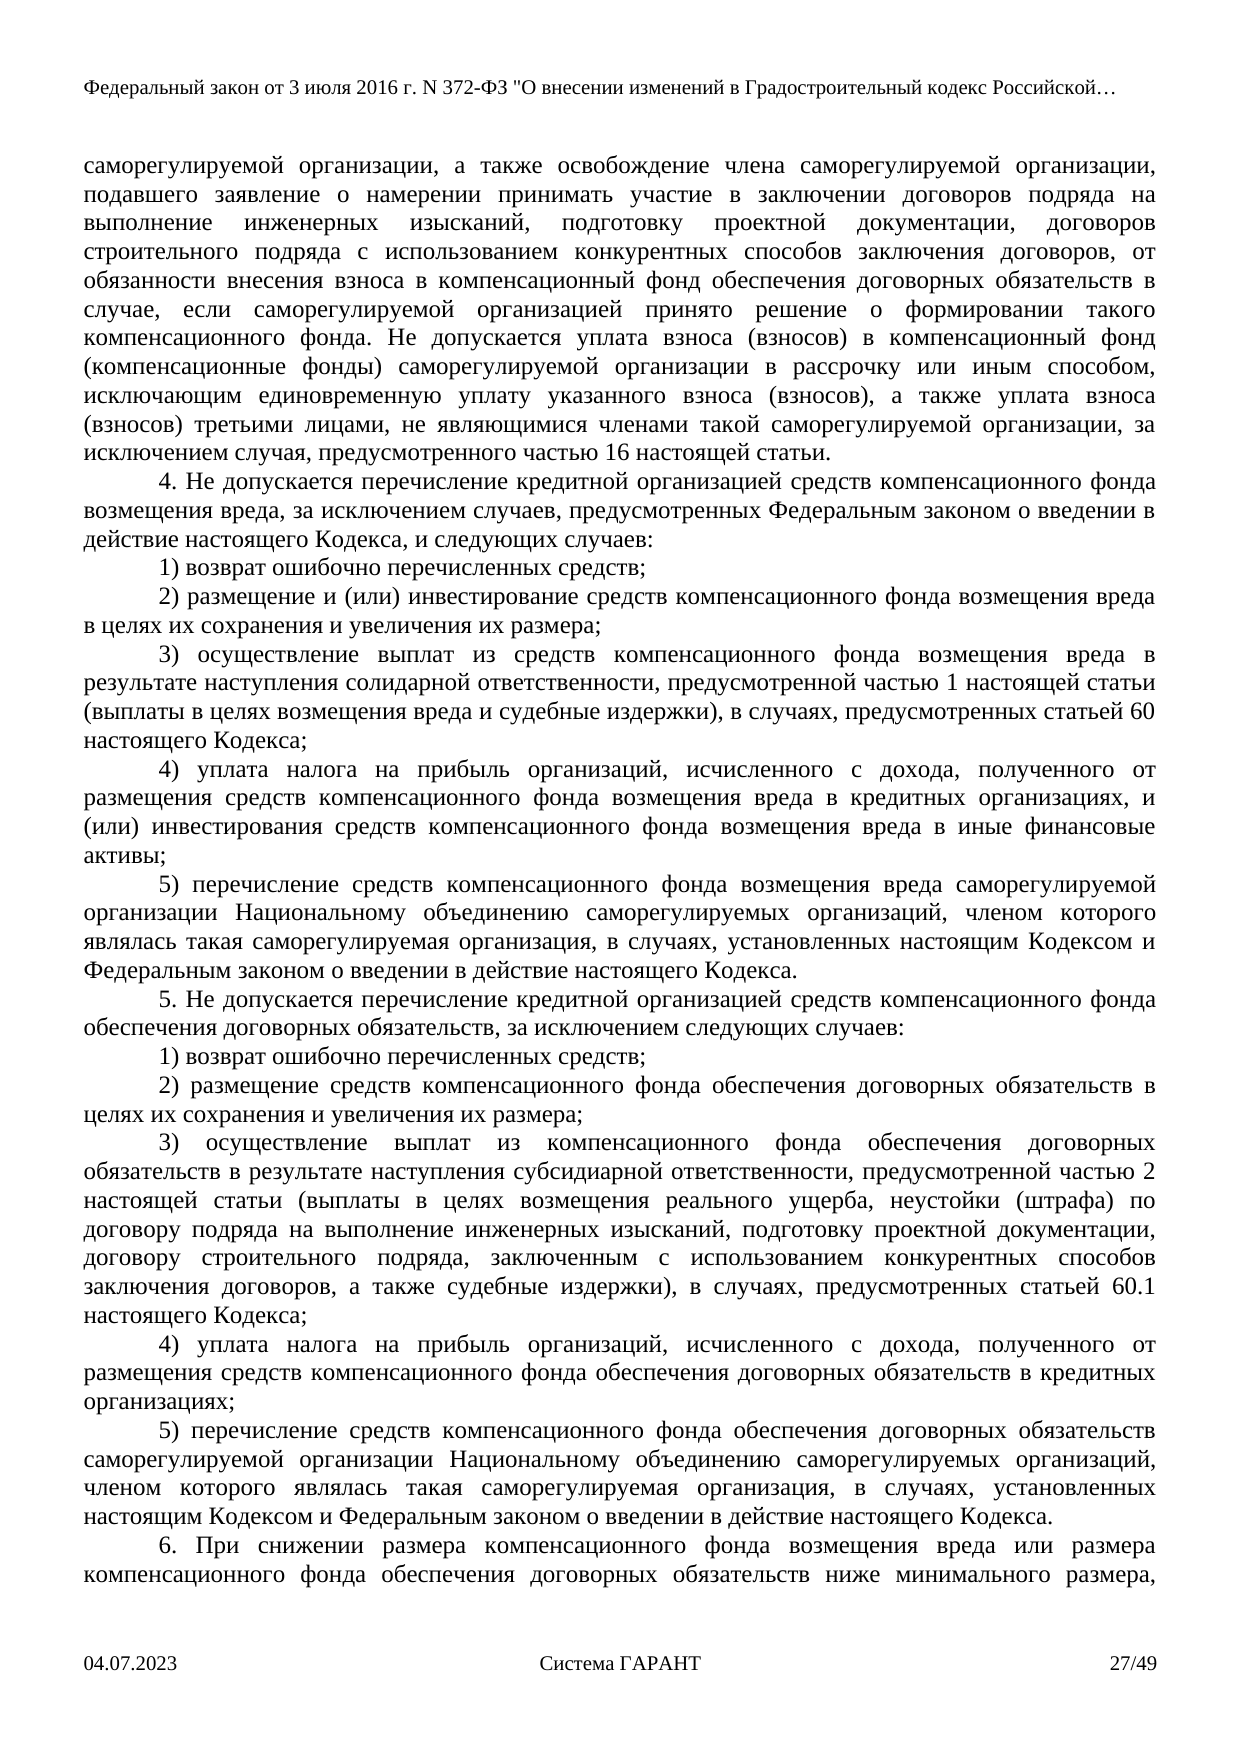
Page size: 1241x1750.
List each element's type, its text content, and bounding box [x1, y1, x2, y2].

text 1) возврат ошибочно перечисленных средств; [83, 1041, 1157, 1070]
text 3) осуществление выплат из компенсационного фонда обеспечения договорных обязательств в результате наступления субсидиарной ответственности, предусмотренной частью 2 настоящей статьи (выплаты в целях возмещения реального ущерба, неустойки (штрафа) по договору подряда на выполнение инженерных изысканий, подготовку проектной документации, договору строительного подряда, заключенным с использованием конкурентных способов заключения договоров, а также судебные издержки), в случаях, предусмотренных статьей 60.1 настоящего Кодекса; [83, 1127, 1157, 1329]
text 5) перечисление средств компенсационного фонда обеспечения договорных обязательств саморегулируемой организации Национальному объединению саморегулируемых организаций, членом которого являлась такая саморегулируемая организация, в случаях, установленных настоящим Кодексом и Федеральным законом о введении в действие настоящего Кодекса. [83, 1415, 1157, 1530]
text 2) размещение и (или) инвестирование средств компенсационного фонда возмещения вреда в целях их сохранения и увеличения их размера; [83, 581, 1157, 639]
text 4. Не допускается перечисление кредитной организацией средств компенсационного фонда возмещения вреда, за исключением случаев, предусмотренных Федеральным законом о введении в действие настоящего Кодекса, и следующих случаев: [83, 466, 1157, 552]
text 1) возврат ошибочно перечисленных средств; [83, 552, 1157, 581]
text 4) уплата налога на прибыль организаций, исчисленного с дохода, полученного от размещения средств компенсационного фонда обеспечения договорных обязательств в кредитных организациях; [83, 1329, 1157, 1415]
text 3) осуществление выплат из средств компенсационного фонда возмещения вреда в результате наступления солидарной ответственности, предусмотренной частью 1 настоящей статьи (выплаты в целях возмещения вреда и судебные издержки), в случаях, предусмотренных статьей 60 настоящего Кодекса; [83, 639, 1157, 754]
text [83, 150, 1157, 466]
text 5) перечисление средств компенсационного фонда возмещения вреда саморегулируемой организации Национальному объединению саморегулируемых организаций, членом которого являлась такая саморегулируемая организация, в случаях, установленных настоящим Кодексом и Федеральным законом о введении в действие настоящего Кодекса. [83, 869, 1157, 984]
text 5. Не допускается перечисление кредитной организацией средств компенсационного фонда обеспечения договорных обязательств, за исключением следующих случаев: [83, 984, 1157, 1041]
text 2) размещение средств компенсационного фонда обеспечения договорных обязательств в целях их сохранения и увеличения их размера; [83, 1070, 1157, 1127]
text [83, 1530, 1157, 1587]
text 4) уплата налога на прибыль организаций, исчисленного с дохода, полученного от размещения средств компенсационного фонда возмещения вреда в кредитных организациях, и (или) инвестирования средств компенсационного фонда возмещения вреда в иные финансовые активы; [83, 754, 1157, 869]
